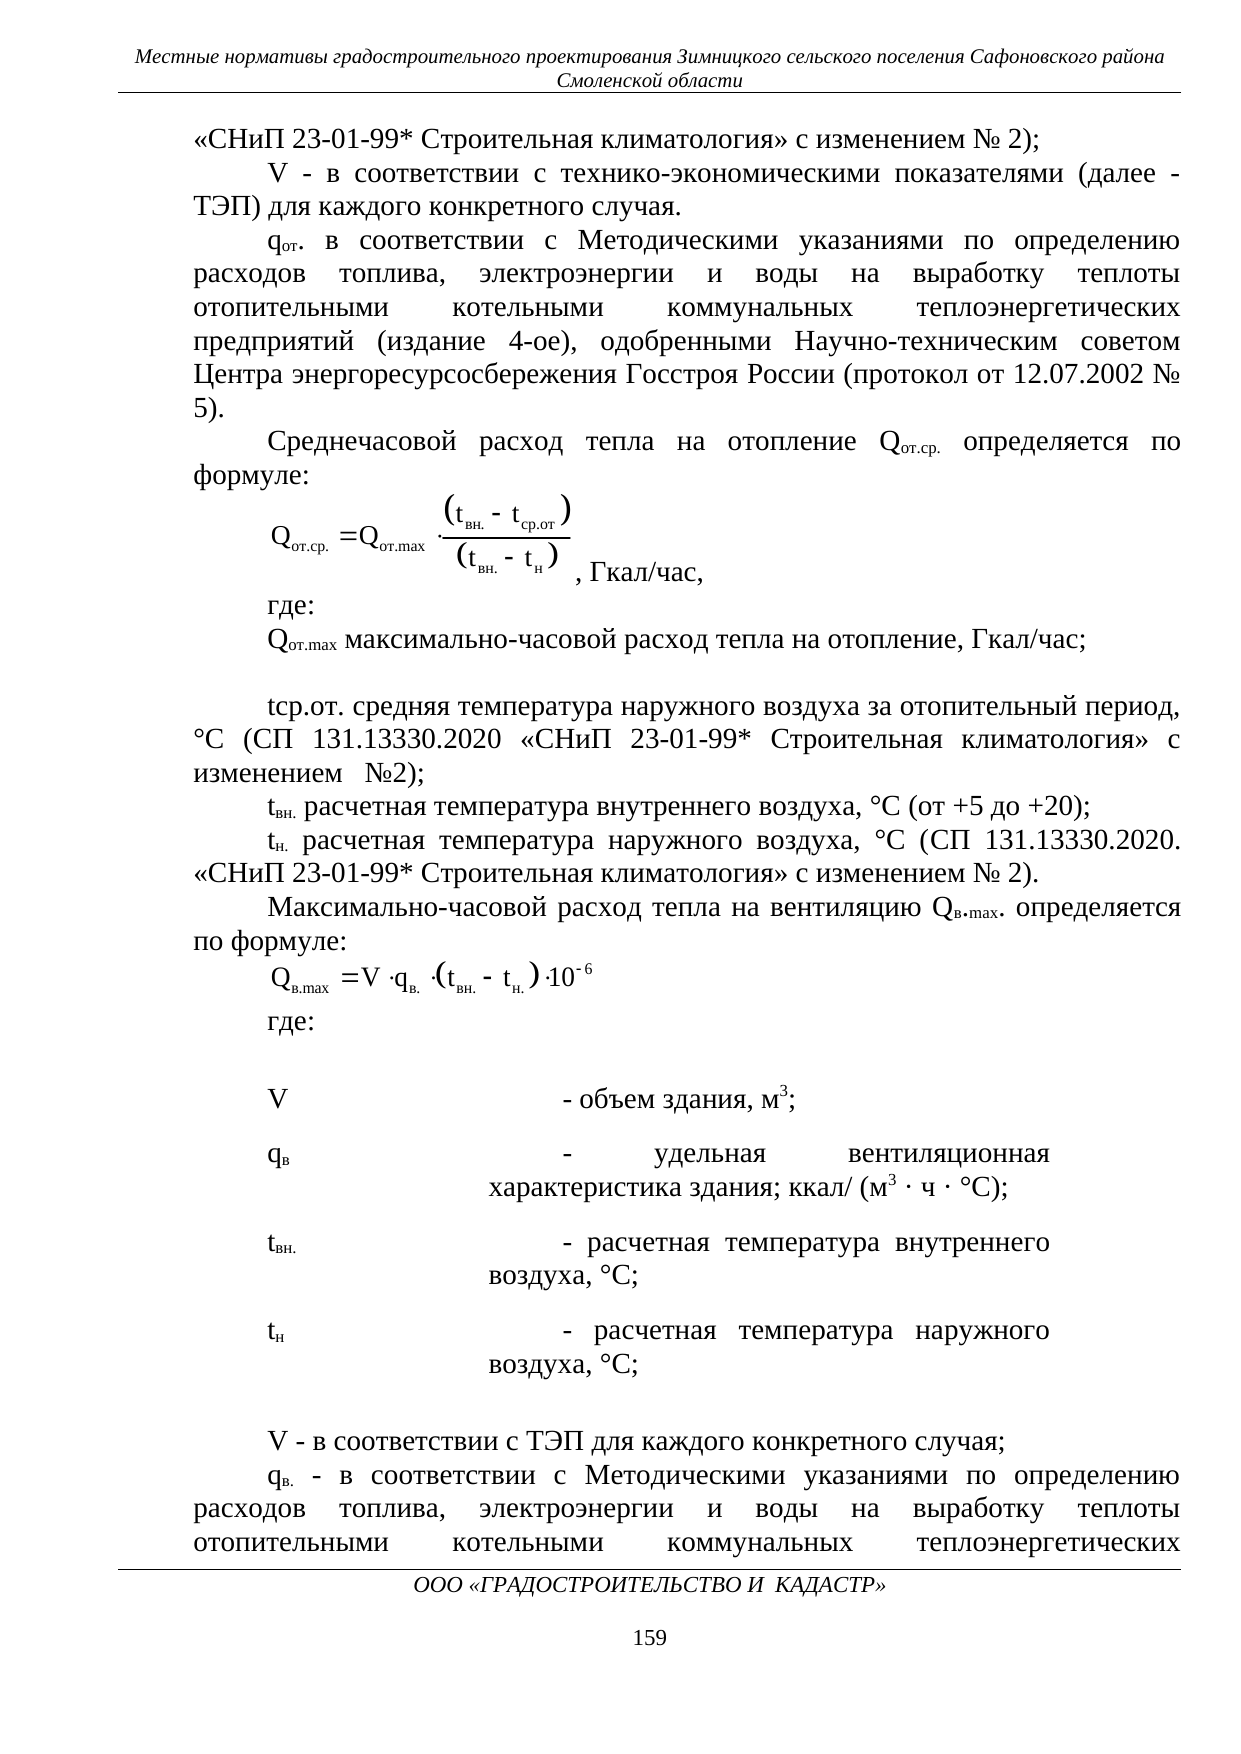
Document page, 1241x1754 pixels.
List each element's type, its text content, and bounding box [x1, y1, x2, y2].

text V - в соответствии с технико-экономическими показателями (далее - ТЭП) для каждого конкретного случая. [193, 155, 1181, 222]
text где: [193, 1003, 1181, 1037]
text tвн. расчетная температура внутреннего воздуха, °C (от +5 до +20); [193, 788, 1181, 822]
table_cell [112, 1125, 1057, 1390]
text tср.от. средняя температура наружного воздуха за отопительный период, °C (СП 131.13330.2020 «СНиП 23-01-99* Строительная климатология» с изменением №2); [193, 688, 1181, 788]
text Максимально-часовой расход тепла на вентиляцию Qв.max. определяется по формуле: [193, 889, 1181, 956]
text V - в соответствии с ТЭП для каждого конкретного случая; [193, 1423, 1181, 1457]
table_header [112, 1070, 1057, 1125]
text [193, 121, 1181, 155]
text где: [193, 587, 1181, 621]
text qот. в соответствии с Методическими указаниями по определению расходов топлива, электроэнергии и воды на выработку теплоты отопительными котельными коммунальных теплоэнергетических предприятий (издание 4-ое), одобренными Научно-техническим советом Центра энергоресурсосбережения Госстроя России (протокол от 12.07.2002 № 5). [193, 222, 1181, 423]
text Среднечасовой расход тепла на отопление Qот.ср. определяется по формуле: [193, 423, 1181, 490]
text , Гкал/час, [193, 490, 1181, 587]
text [193, 1457, 1181, 1558]
text Qот.max максимально-часовой расход тепла на отопление, Гкал/час; [193, 621, 1181, 654]
text tн. расчетная температура наружного воздуха, °C (СП 131.13330.2020. «СНиП 23-01-99* Строительная климатология» с изменением № 2). [193, 822, 1181, 889]
